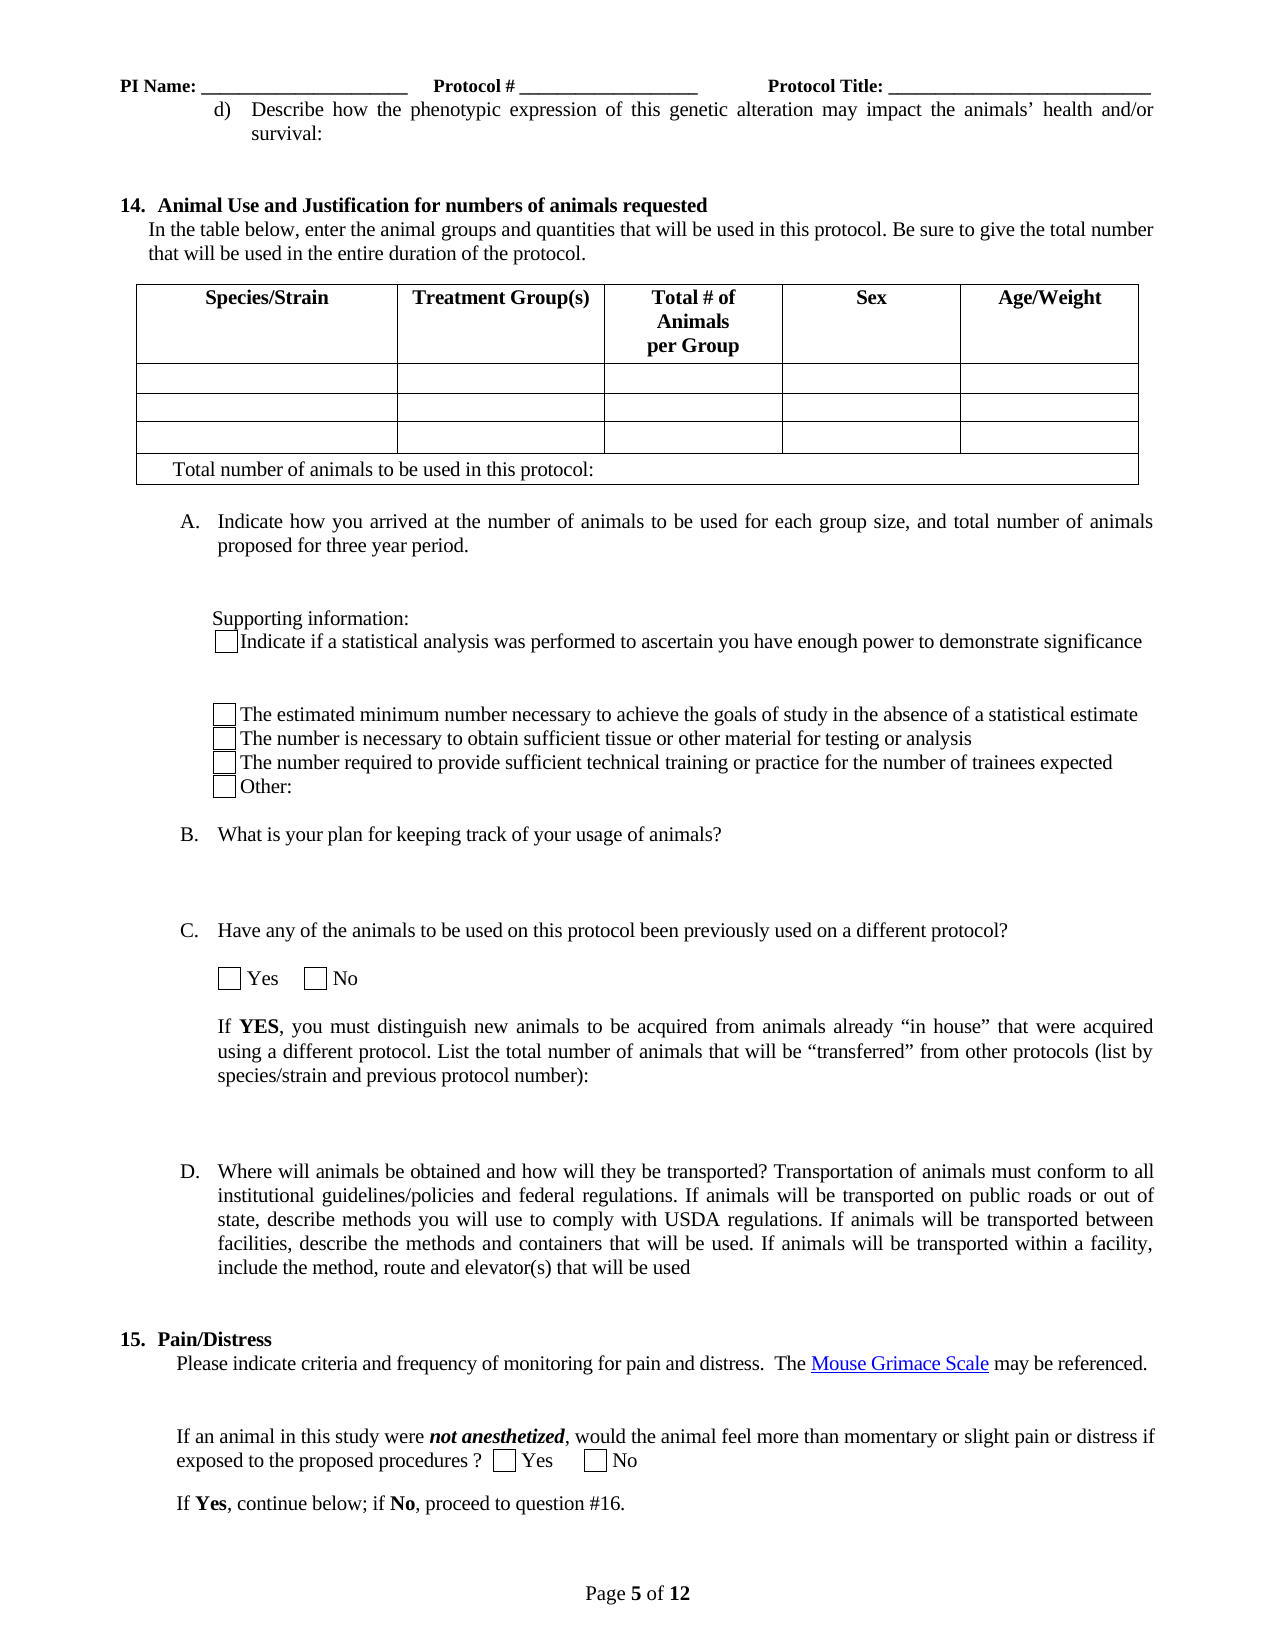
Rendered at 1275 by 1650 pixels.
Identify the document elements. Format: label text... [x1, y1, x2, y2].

list Pain/Distress [120, 1327, 1155, 1351]
list Indicate if a statistical analysis was performed to ascertain you have enough power to demonstrate significance [214, 629, 1155, 653]
table_cell [783, 422, 960, 452]
text If an animal in this study were not anesthetized, would the animal feel more than momentary or slight pain or distress if exposed to the proposed procedures ? Yes No [176, 1423, 1155, 1472]
table_cell [961, 364, 1138, 393]
list What is your plan for keeping track of your usage of animals? [180, 822, 1155, 846]
list Where will animals be obtained and how will they be transported? Transportation of animals must conform to all institutional guidelines/policies and federal regulations. If animals will be transported on public roads or out of state, describe methods you will use to comply with USDA regulations. If animals will be transported between facilities, describe the methods and containers that will be used. If animals will be transported within a facility, include the method, route and elevator(s) that will be used [180, 1159, 1155, 1279]
text In the table below, enter the animal groups and quantities that will be used in this protocol. Be sure to give the total number that will be used in the entire duration of the protocol. [148, 217, 1155, 265]
table_cell [961, 394, 1138, 421]
table_header Treatment Group(s) [398, 285, 604, 363]
list Indicate how you arrived at the number of animals to be used for each group size, and total number of animals proposed for three year period. [180, 509, 1155, 557]
text Supporting information: [212, 605, 1155, 629]
table_cell [783, 394, 960, 421]
table_cell [605, 364, 782, 393]
text Yes No [217, 966, 1155, 990]
table_cell [398, 422, 604, 452]
text The number is necessary to obtain sufficient tissue or other material for testing or analysis [212, 726, 1155, 750]
table_cell [783, 364, 960, 393]
table_cell [961, 422, 1138, 452]
list Describe how the phenotypic expression of this genetic alteration may impact the animals’ health and/or survival: [214, 97, 1155, 145]
text If YES, you must distinguish new animals to be acquired from animals already “in house” that were acquired using a different protocol. List the total number of animals that will be “transferred” from other protocols (list by species/strain and previous protocol number): [217, 1014, 1155, 1087]
table_cell [398, 394, 604, 421]
table_header Sex [783, 285, 960, 363]
text Please indicate criteria and frequency of monitoring for pain and distress. The Mouse Grimace Scale may be referenced. [120, 1351, 1155, 1375]
table_cell [137, 394, 397, 421]
table_cell [605, 394, 782, 421]
table_header Age/Weight [961, 285, 1138, 363]
table_header Total # of Animals per Group [605, 285, 782, 363]
list Have any of the animals to be used on this protocol been previously used on a different protocol? [180, 918, 1155, 942]
text If Yes, continue below; if No, proceed to question #16. [120, 1491, 1155, 1515]
table_cell [137, 422, 397, 452]
table_cell [137, 364, 397, 393]
table_cell Total number of animals to be used in this protocol: [137, 454, 1138, 484]
text The estimated minimum number necessary to achieve the goals of study in the absence of a statistical estimate [212, 702, 1155, 726]
table_cell [605, 422, 782, 452]
table_header Species/Strain [137, 285, 397, 363]
text Other: [212, 774, 1155, 798]
table_cell [398, 364, 604, 393]
list Animal Use and Justification for numbers of animals requested [120, 193, 1155, 217]
text The number required to provide sufficient technical training or practice for the number of trainees expected [212, 750, 1155, 774]
